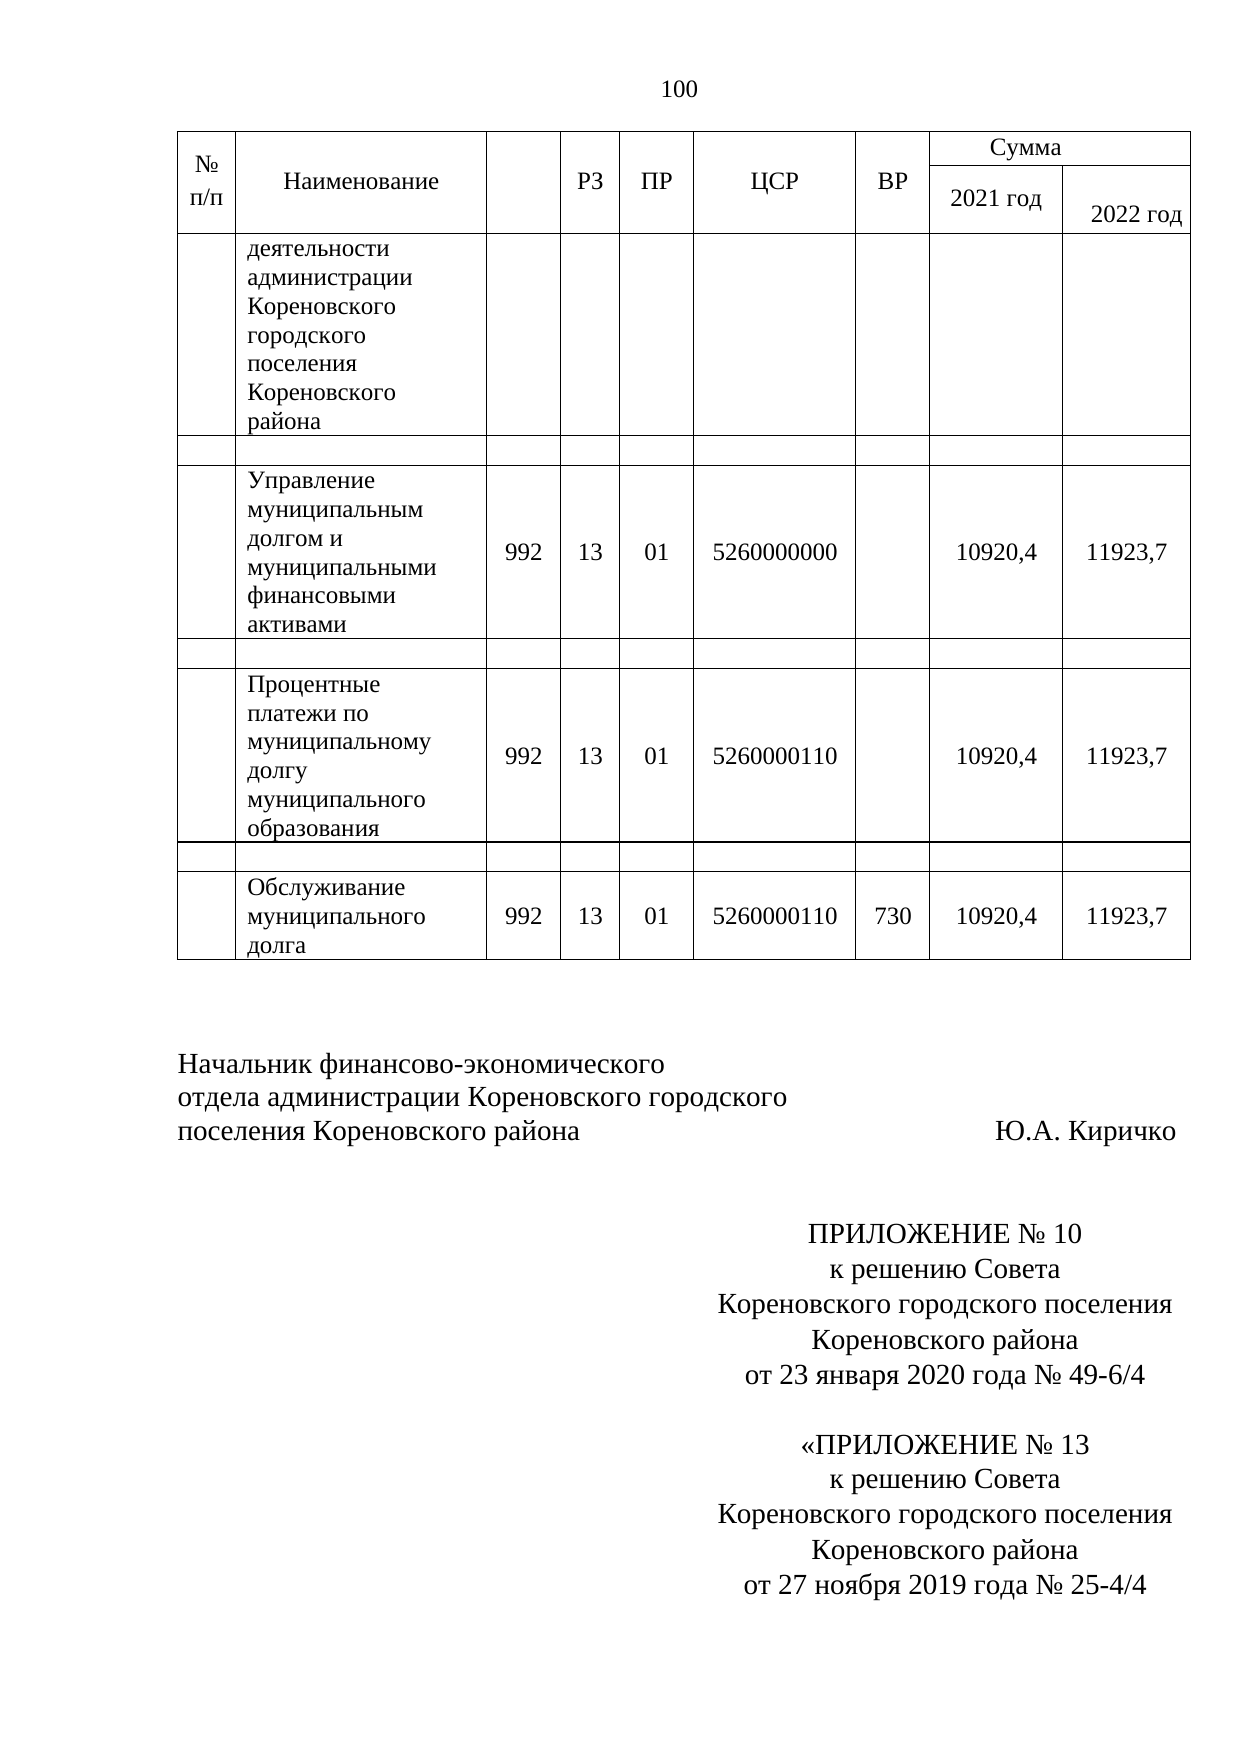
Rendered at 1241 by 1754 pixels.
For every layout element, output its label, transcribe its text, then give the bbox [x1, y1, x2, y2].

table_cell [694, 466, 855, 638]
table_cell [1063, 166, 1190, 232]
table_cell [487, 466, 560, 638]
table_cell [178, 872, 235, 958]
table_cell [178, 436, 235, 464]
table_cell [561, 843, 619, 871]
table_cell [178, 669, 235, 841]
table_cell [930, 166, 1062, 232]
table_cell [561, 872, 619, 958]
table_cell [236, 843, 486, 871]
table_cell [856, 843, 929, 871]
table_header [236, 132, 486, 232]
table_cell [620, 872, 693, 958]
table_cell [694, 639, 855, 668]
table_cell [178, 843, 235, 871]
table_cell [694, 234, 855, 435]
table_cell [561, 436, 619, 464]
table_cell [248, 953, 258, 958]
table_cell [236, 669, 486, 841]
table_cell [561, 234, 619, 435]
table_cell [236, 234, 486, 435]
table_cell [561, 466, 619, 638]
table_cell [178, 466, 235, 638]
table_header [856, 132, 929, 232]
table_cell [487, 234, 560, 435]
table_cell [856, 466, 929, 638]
text поселения Кореновского района Ю.А. Киричко [177, 1113, 1181, 1146]
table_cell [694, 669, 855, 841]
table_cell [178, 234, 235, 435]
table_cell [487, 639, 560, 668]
text отдела администрации Кореновского городского [177, 1079, 1181, 1113]
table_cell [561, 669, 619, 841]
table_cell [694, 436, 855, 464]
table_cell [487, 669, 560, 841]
text Начальник финансово-экономического [177, 1046, 1181, 1079]
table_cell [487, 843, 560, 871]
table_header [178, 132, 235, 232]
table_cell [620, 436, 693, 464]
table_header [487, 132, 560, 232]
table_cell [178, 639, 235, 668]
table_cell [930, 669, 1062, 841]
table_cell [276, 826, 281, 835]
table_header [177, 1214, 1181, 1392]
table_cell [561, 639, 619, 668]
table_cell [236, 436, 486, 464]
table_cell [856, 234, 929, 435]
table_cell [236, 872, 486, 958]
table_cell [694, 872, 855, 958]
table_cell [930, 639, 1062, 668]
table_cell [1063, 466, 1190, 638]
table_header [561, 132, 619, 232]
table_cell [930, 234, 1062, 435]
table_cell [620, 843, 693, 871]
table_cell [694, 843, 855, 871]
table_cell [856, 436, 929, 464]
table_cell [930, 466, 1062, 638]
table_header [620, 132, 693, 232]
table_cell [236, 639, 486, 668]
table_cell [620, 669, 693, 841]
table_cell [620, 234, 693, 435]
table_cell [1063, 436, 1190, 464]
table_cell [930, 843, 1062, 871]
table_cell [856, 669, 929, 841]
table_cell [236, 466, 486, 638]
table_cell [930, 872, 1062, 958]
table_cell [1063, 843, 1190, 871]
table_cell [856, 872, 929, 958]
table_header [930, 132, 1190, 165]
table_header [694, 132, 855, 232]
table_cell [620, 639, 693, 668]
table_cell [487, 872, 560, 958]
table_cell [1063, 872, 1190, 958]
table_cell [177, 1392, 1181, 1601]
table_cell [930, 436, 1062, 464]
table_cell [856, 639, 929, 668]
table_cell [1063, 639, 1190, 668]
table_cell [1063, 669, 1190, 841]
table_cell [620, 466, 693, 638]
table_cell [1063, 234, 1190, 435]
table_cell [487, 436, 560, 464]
